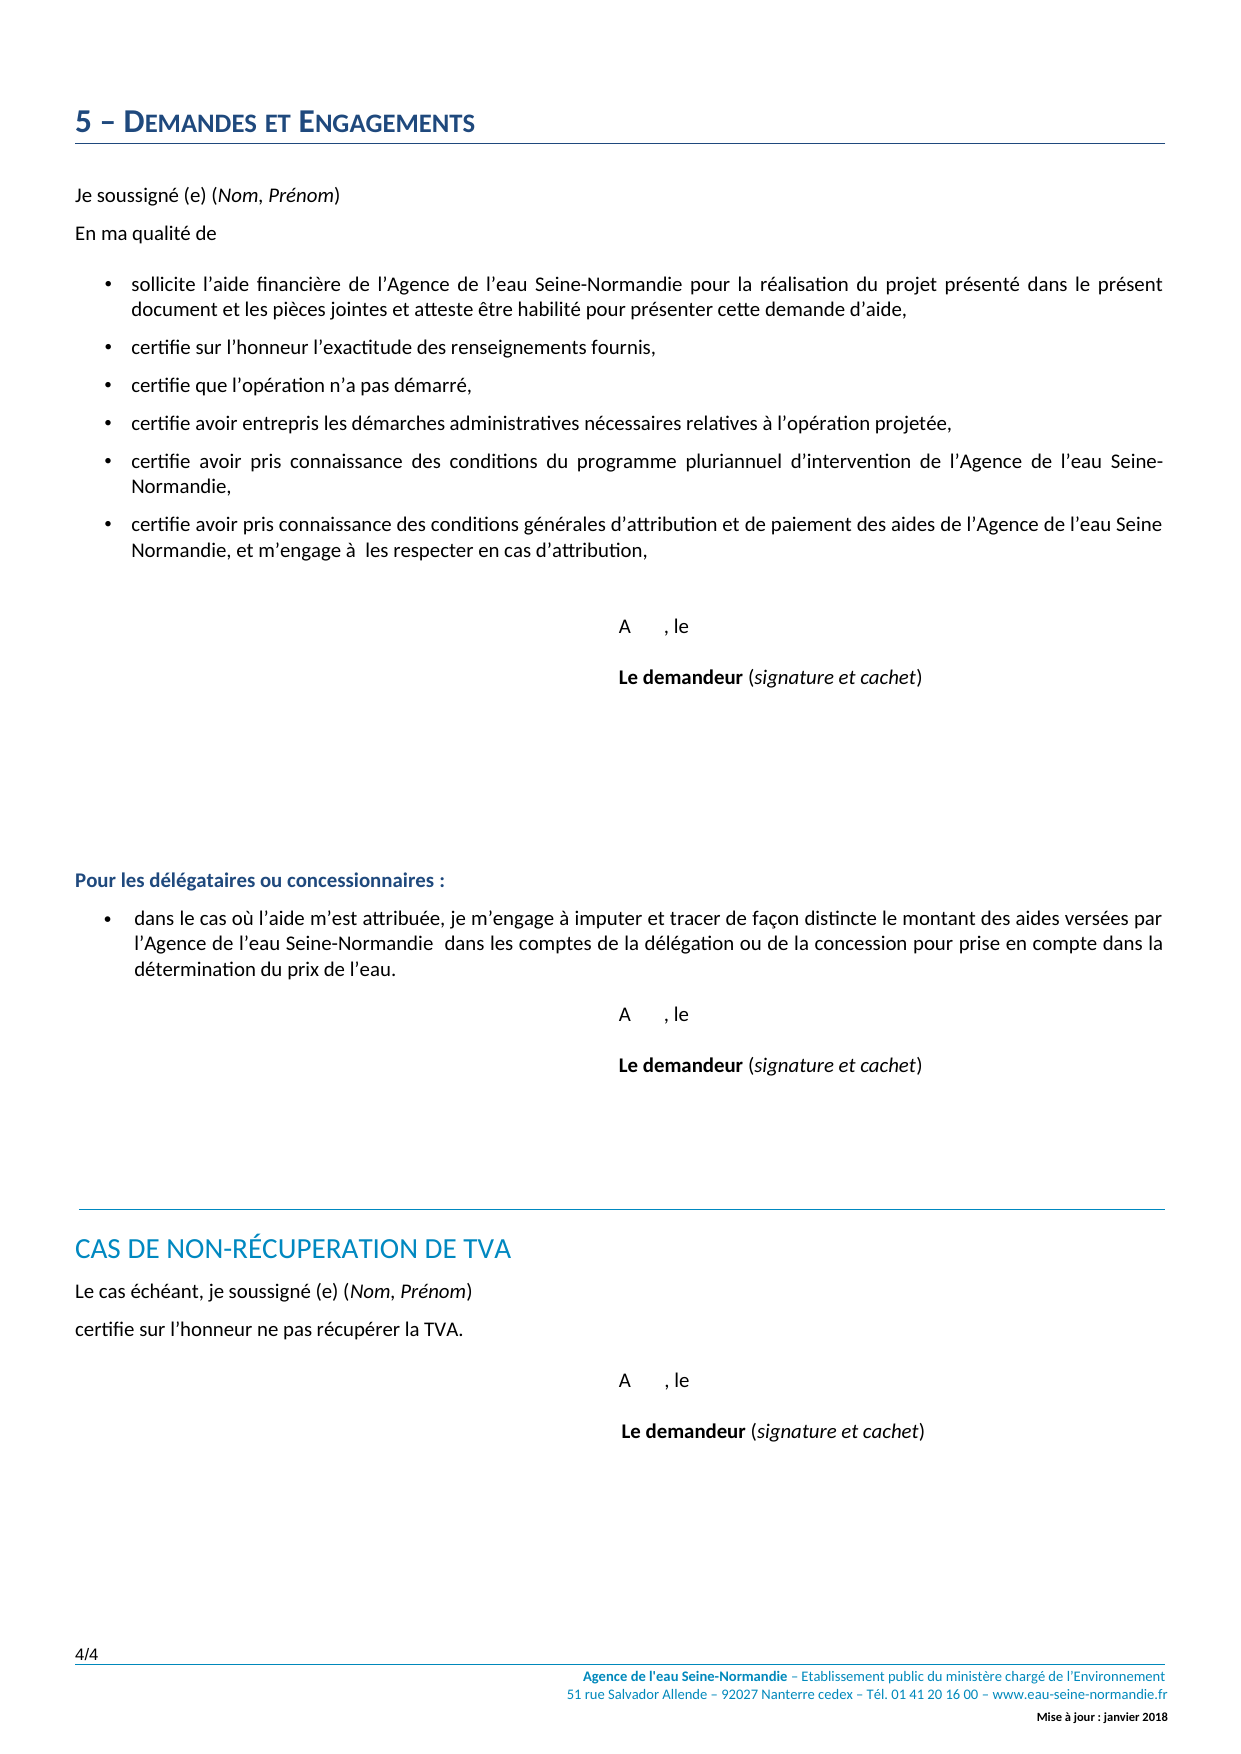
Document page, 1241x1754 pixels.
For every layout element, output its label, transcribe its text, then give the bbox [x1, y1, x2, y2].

picture [802, 1672, 808, 1679]
list certifie sur l’honneur l’exactitude des renseignements fournis, [104, 334, 1165, 360]
list sollicite l’aide financière de l’Agence de l’eau Seine-Normandie pour la réalisation du projet présenté dans le présent document et les pièces jointes et atteste être habilité pour présenter cette demande d’aide, [104, 271, 1165, 322]
list certifie avoir entrepris les démarches administratives nécessaires relatives à l’opération projetée, [104, 410, 1165, 436]
picture [866, 1690, 873, 1699]
text A , le [619, 613, 1165, 638]
text certifie sur l’honneur ne pas récupérer la TVA. [75, 1316, 1165, 1342]
list certifie avoir pris connaissance des conditions du programme pluriannuel d’intervention de l’Agence de l’eau Seine-Normandie, [104, 448, 1165, 499]
text A , le [619, 1367, 1165, 1393]
list dans le cas où l’aide m’est attribuée, je m’engage à imputer et tracer de façon distincte le montant des aides versées par l’Agence de l’eau Seine-Normandie dans les comptes de la délégation ou de la concession pour prise en compte dans la détermination du prix de l’eau. [104, 905, 1165, 981]
text Le demandeur (signature et cachet) [619, 664, 1165, 689]
text Cas de non-rÉcuperation de TVA [75, 1230, 1165, 1266]
text En ma qualité de [75, 220, 1165, 246]
text Pour les délégataires ou concessionnaires : [75, 867, 1165, 893]
picture [929, 1690, 939, 1697]
text Le cas échéant, je soussigné (e) (Nom, Prénom) [75, 1278, 1165, 1304]
text Je soussigné (e) (Nom, Prénom) [75, 182, 1165, 208]
text 5 – Demandes et Engagements [75, 100, 1165, 143]
text A , le [619, 1002, 1165, 1027]
picture [722, 1690, 727, 1699]
list certifie avoir pris connaissance des conditions générales d’attribution et de paiement des aides de l’Agence de l’eau Seine Normandie, et m’engage à les respecter en cas d’attribution, [104, 511, 1165, 562]
text Le demandeur (signature et cachet) [619, 1052, 1165, 1078]
text Le demandeur (signature et cachet) [621, 1418, 1165, 1443]
list certifie que l’opération n’a pas démarré, [104, 372, 1165, 398]
picture [1011, 1692, 1020, 1698]
picture [992, 1692, 999, 1698]
